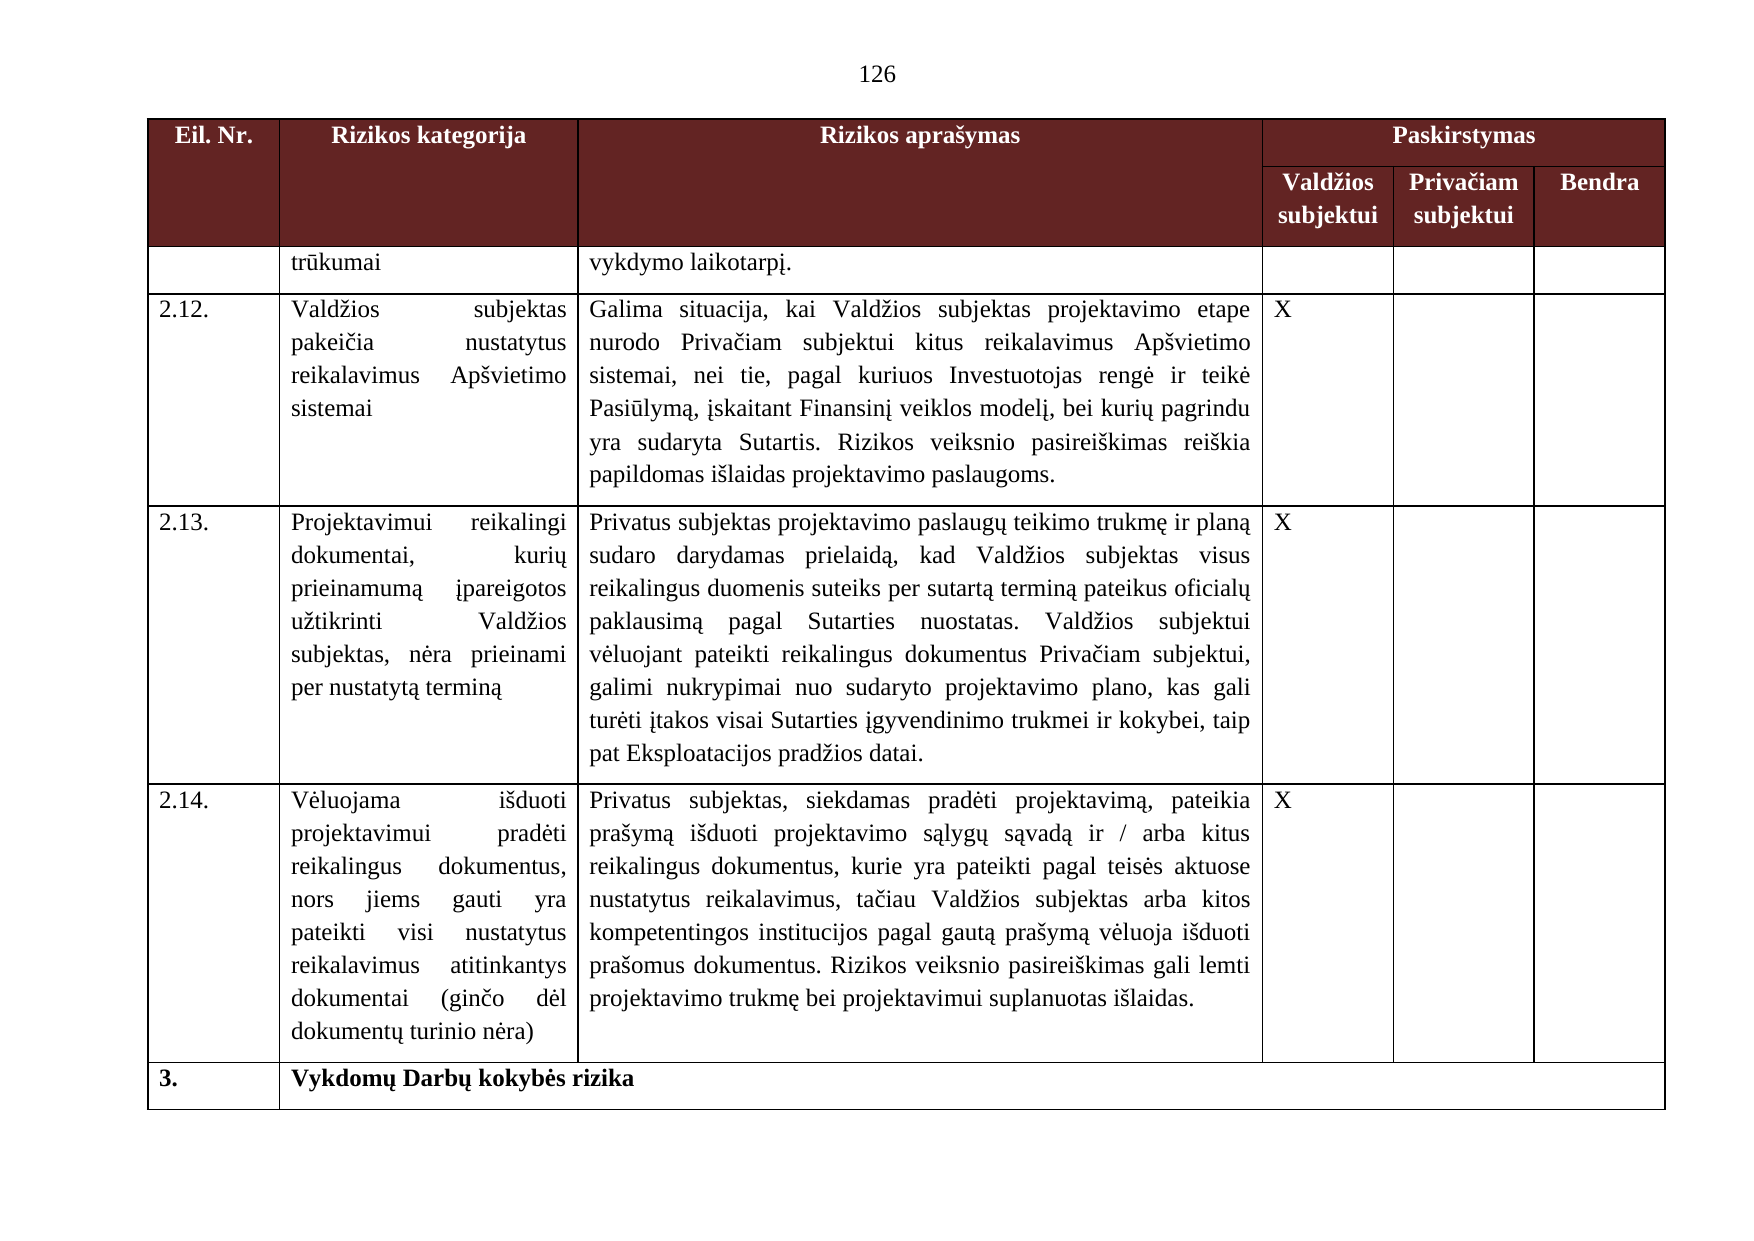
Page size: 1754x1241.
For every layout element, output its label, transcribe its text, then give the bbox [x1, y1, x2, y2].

table_cell X [1263, 295, 1393, 505]
table_cell [1535, 785, 1664, 1062]
table_cell [1394, 295, 1533, 505]
table_cell Bendra [1535, 167, 1664, 246]
table_cell [1535, 295, 1664, 505]
table_header Rizikos aprašymas [579, 120, 1262, 246]
table_cell X [1263, 507, 1393, 783]
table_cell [579, 247, 1262, 293]
table_cell [149, 1063, 279, 1109]
table_cell Privačiam subjektui [1394, 167, 1533, 246]
table_cell Projektavimui reikalingi dokumentai, kurių prieinamumą įpareigotos užtikrinti Valdžios subjektas, nėra prieinami per nustatytą terminą [280, 507, 577, 783]
table_cell [1535, 247, 1664, 293]
table_cell X [1263, 785, 1393, 1062]
table_cell [149, 785, 279, 1062]
table_cell Valdžios subjektui [1263, 167, 1393, 246]
table_cell [1263, 247, 1393, 293]
table_cell Valdžios subjektas pakeičia nustatytus reikalavimus Apšvietimo sistemai [280, 295, 577, 505]
table_cell [149, 507, 279, 783]
table_cell Galima situacija, kai Valdžios subjektas projektavimo etape nurodo Privačiam subjektui kitus reikalavimus Apšvietimo sistemai, nei tie, pagal kuriuos Investuotojas rengė ir teikė Pasiūlymą, įskaitant Finansinį veiklos modelį, bei kurių pagrindu yra sudaryta Sutartis. Rizikos veiksnio pasireiškimas reiškia papildomas išlaidas projektavimo paslaugoms. [579, 295, 1262, 505]
table_cell Vykdomų Darbų kokybės rizika [280, 1063, 1664, 1109]
table_cell [1535, 507, 1664, 783]
table_cell [149, 247, 279, 293]
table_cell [280, 247, 577, 293]
table_header Rizikos kategorija [280, 120, 577, 246]
table_header Eil. Nr. [149, 120, 279, 246]
table_cell Vėluojama išduoti projektavimui pradėti reikalingus dokumentus, nors jiems gauti yra pateikti visi nustatytus reikalavimus atitinkantys dokumentai (ginčo dėl dokumentų turinio nėra) [280, 785, 577, 1062]
table_cell Privatus subjektas, siekdamas pradėti projektavimą, pateikia prašymą išduoti projektavimo sąlygų sąvadą ir / arba kitus reikalingus dokumentus, kurie yra pateikti pagal teisės aktuose nustatytus reikalavimus, tačiau Valdžios subjektas arba kitos kompetentingos institucijos pagal gautą prašymą vėluoja išduoti prašomus dokumentus. Rizikos veiksnio pasireiškimas gali lemti projektavimo trukmę bei projektavimui suplanuotas išlaidas. [579, 785, 1262, 1062]
table_cell [1394, 785, 1533, 1062]
table_header Paskirstymas [1263, 120, 1664, 166]
table_cell [149, 295, 279, 505]
table_cell Privatus subjektas projektavimo paslaugų teikimo trukmę ir planą sudaro darydamas prielaidą, kad Valdžios subjektas visus reikalingus duomenis suteiks per sutartą terminą pateikus oficialų paklausimą pagal Sutarties nuostatas. Valdžios subjektui vėluojant pateikti reikalingus dokumentus Privačiam subjektui, galimi nukrypimai nuo sudaryto projektavimo plano, kas gali turėti įtakos visai Sutarties įgyvendinimo trukmei ir kokybei, taip pat Eksploatacijos pradžios datai. [579, 507, 1262, 783]
table_cell X [1394, 247, 1533, 293]
table_cell [1394, 507, 1533, 783]
